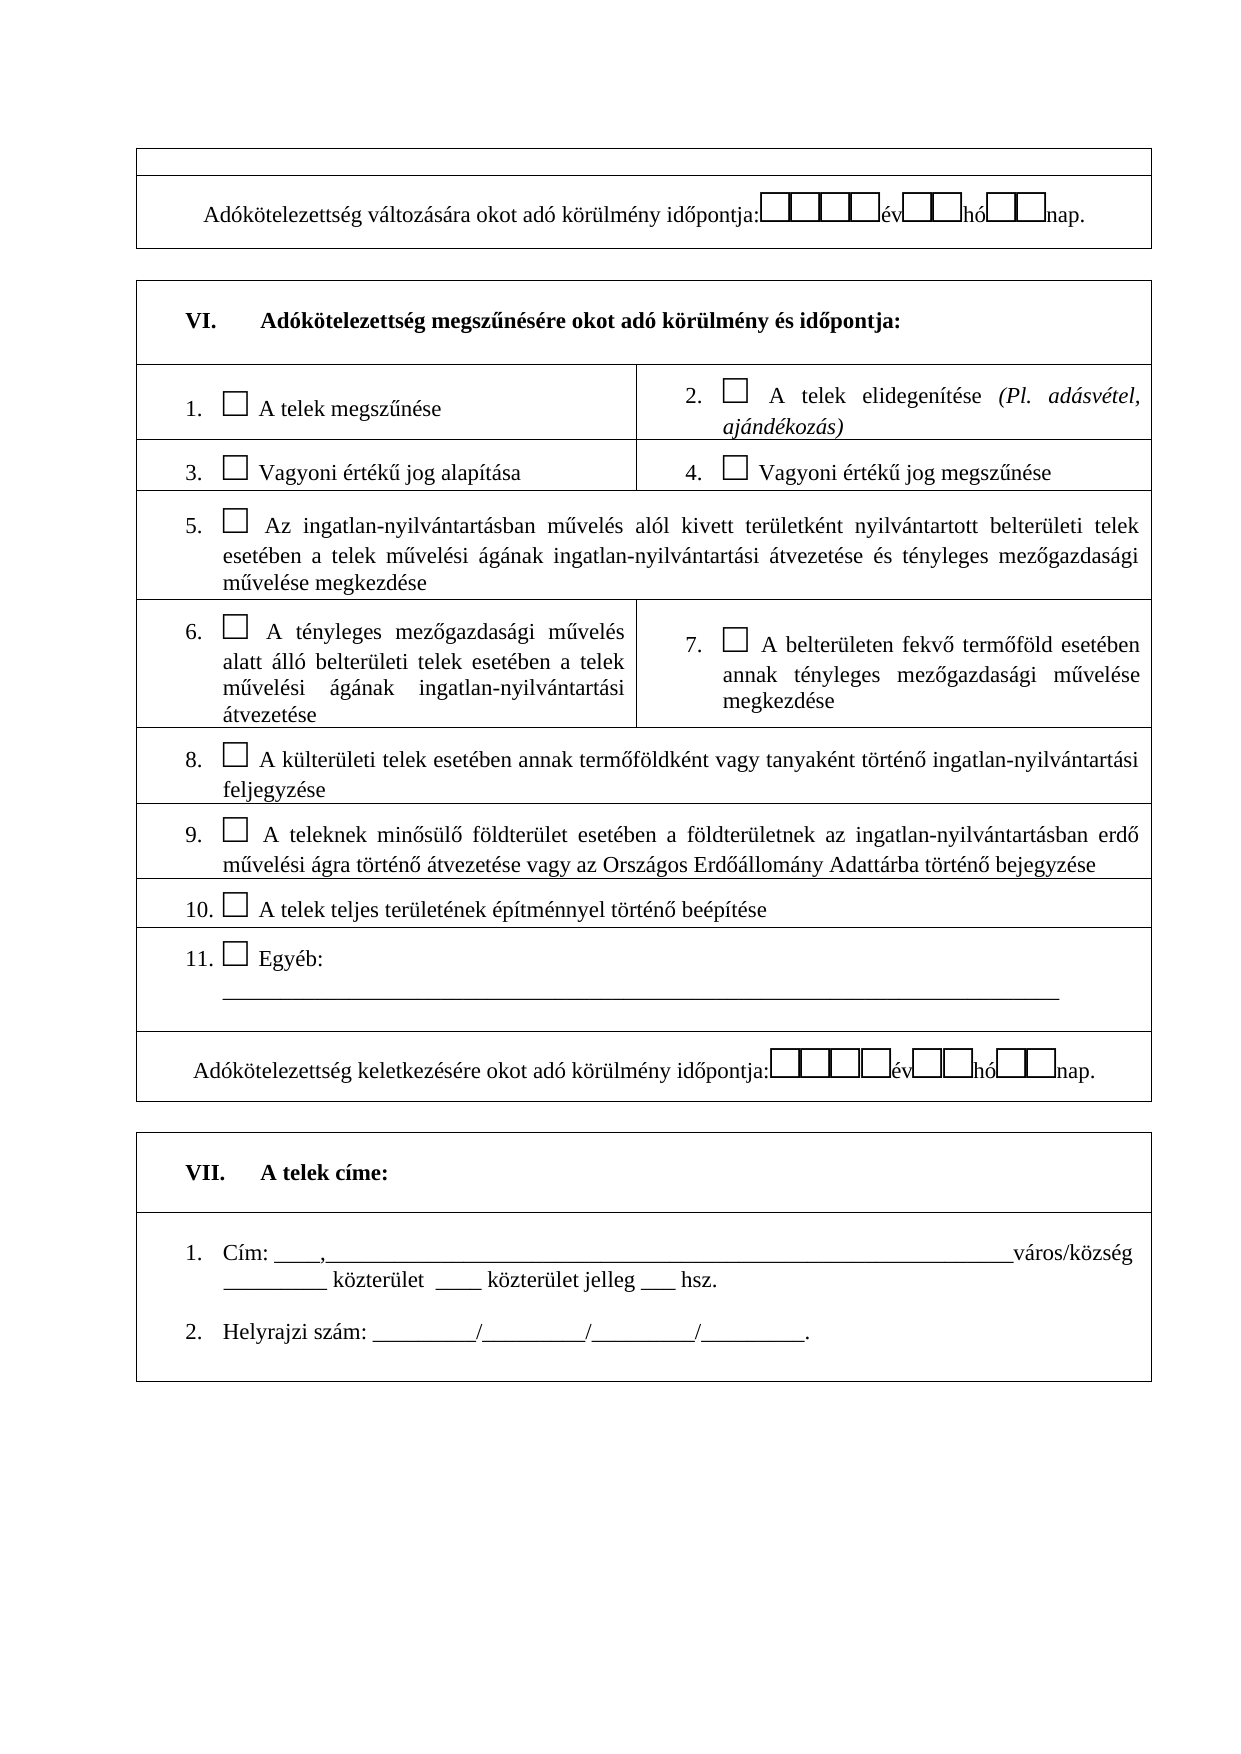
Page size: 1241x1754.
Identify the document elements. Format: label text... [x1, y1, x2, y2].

table_cell □ Az ingatlan-nyilvántartásban művelés alól kivett területként nyilvántartott belterületi telek esetében a telek művelési ágának ingatlan-nyilvántartási átvezetése és tényleges mezőgazdasági művelése megkezdése [137, 491, 1151, 599]
table_cell □ A telek teljes területének építménnyel történő beépítése [137, 879, 1151, 927]
table_cell □ Vagyoni értékű jog megszűnése [637, 440, 1151, 490]
table_cell □ A belterületen fekvő termőföld esetében annak tényleges mezőgazdasági művelése megkezdése [637, 600, 1151, 727]
table_cell □ A teleknek minősülő földterület esetében a földterületnek az ingatlan-nyilvántartásban erdő művelési ágra történő átvezetése vagy az Országos Erdőállomány Adattárba történő bejegyzése [137, 804, 1151, 878]
table_cell □ A külterületi telek esetében annak termőföldként vagy tanyaként történő ingatlan-nyilvántartási feljegyzése [137, 728, 1151, 802]
table_cell Adókötelezettség változására okot adó körülmény időpontja:□□□□év□□hó□□nap. [137, 176, 1151, 248]
table_cell □ A telek megszűnése [137, 365, 636, 439]
table_cell □ Vagyoni értékű jog alapítása [137, 440, 636, 490]
table_cell □ A telek elidegenítése (Pl. adásvétel, ajándékozás) [637, 365, 1151, 439]
table_cell □ A tényleges mezőgazdasági művelés alatt álló belterületi telek esetében a telek művelési ágának ingatlan-nyilvántartási átvezetése [137, 600, 636, 727]
table_header A telek címe: [137, 1133, 1151, 1212]
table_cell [137, 149, 1151, 175]
table_cell □ Egyéb: _________________________________________________________________________ [137, 928, 1151, 1031]
table_header Adókötelezettség megszűnésére okot adó körülmény és időpontja: [137, 281, 1151, 364]
table_cell Cím: ____,____________________________________________________________város/község _________ közterület ____ közterület jelleg ___ hsz. Helyrajzi szám: _________/_________/_________/_________. [137, 1213, 1151, 1381]
table_cell Adókötelezettség keletkezésére okot adó körülmény időpontja:□□□□év□□hó□□nap. [137, 1032, 1151, 1101]
